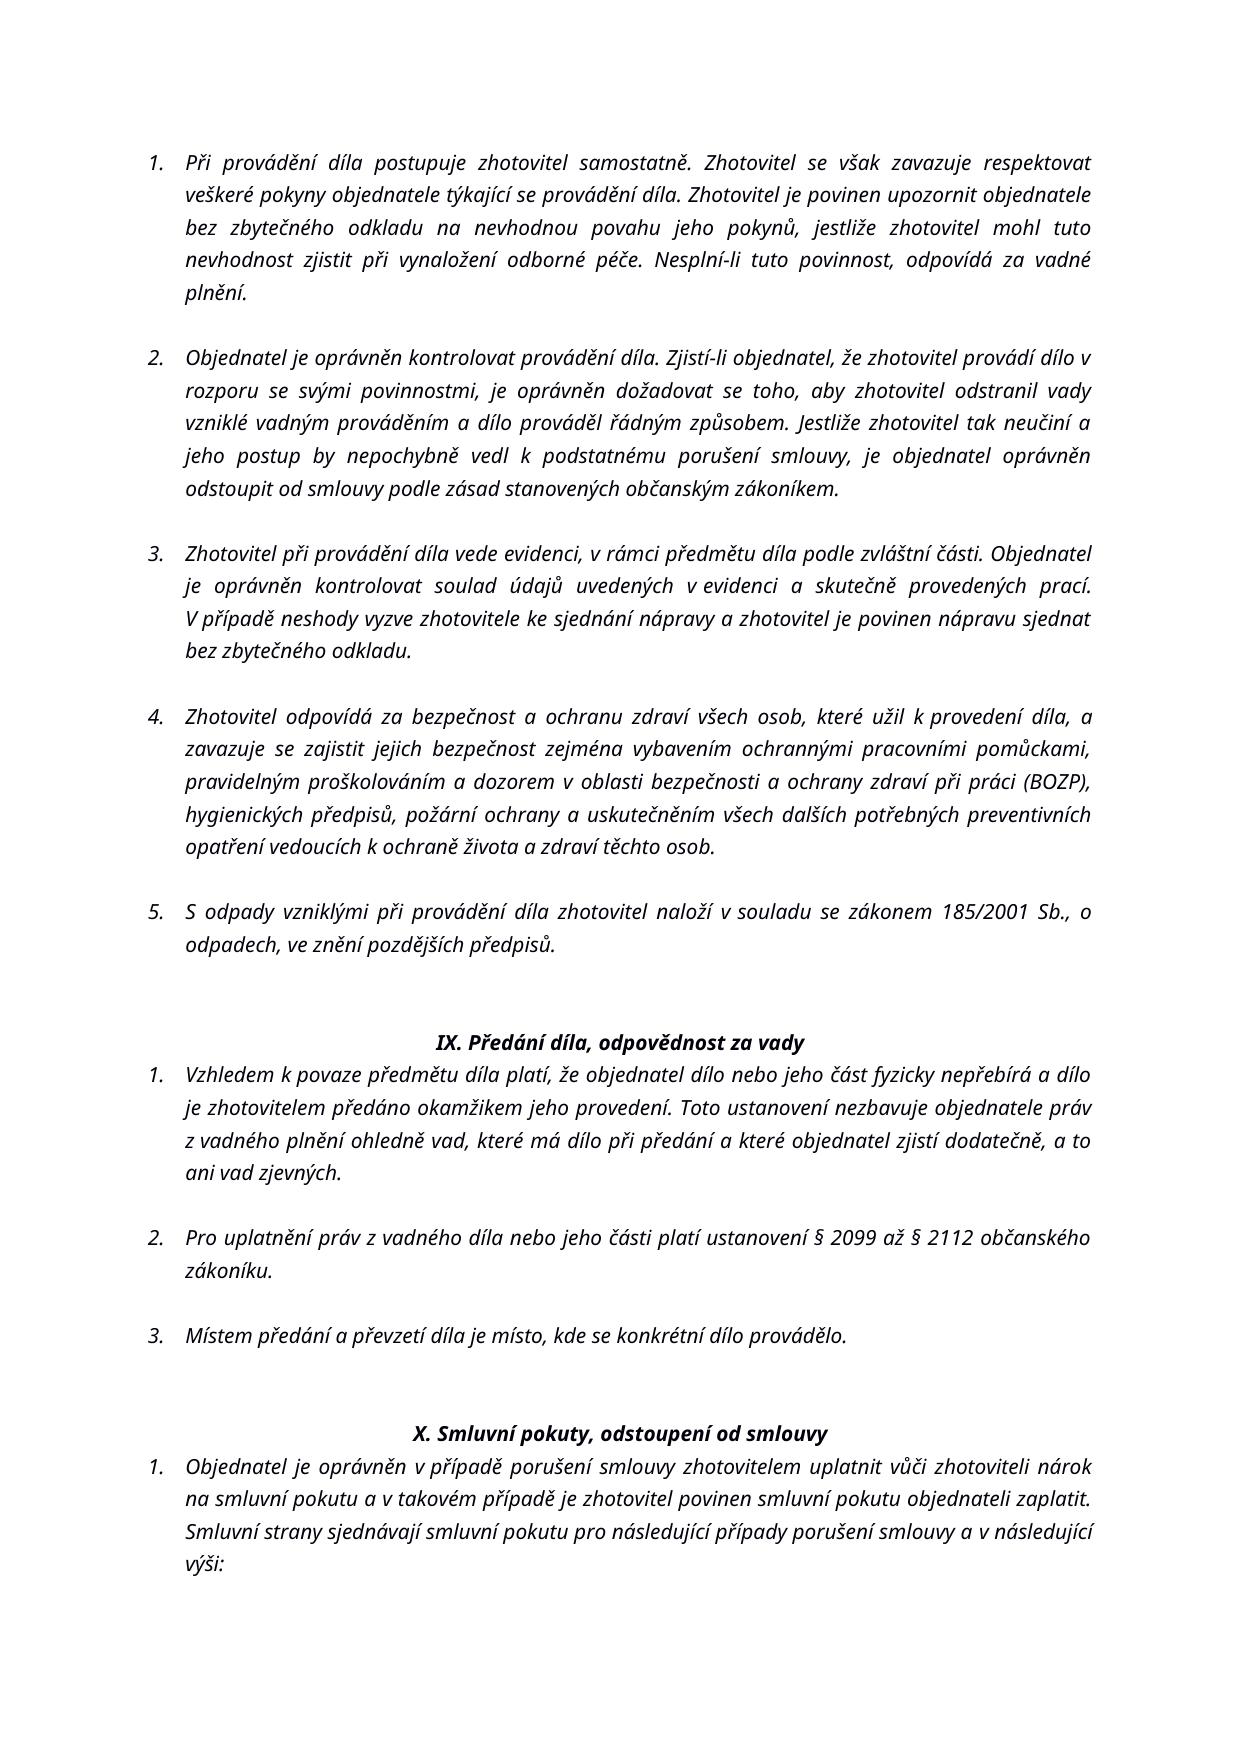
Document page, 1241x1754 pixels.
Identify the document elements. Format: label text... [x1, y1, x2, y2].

list Objednatel je oprávněn v případě porušení smlouvy zhotovitelem uplatnit vůči zhotoviteli nárok na smluvní pokutu a v takovém případě je zhotovitel povinen smluvní pokutu objednateli zaplatit. Smluvní strany sjednávají smluvní pokutu pro následující případy porušení smlouvy a v následující výši: [148, 1452, 1093, 1578]
list Místem předání a převzetí díla je místo, kde se konkrétní dílo provádělo. [148, 1321, 1093, 1350]
list Pro uplatnění práv z vadného díla nebo jeho části platí ustanovení § 2099 až § 2112 občanského zákoníku. [148, 1223, 1093, 1284]
list Objednatel je oprávněn kontrolovat provádění díla. Zjistí-li objednatel, že zhotovitel provádí dílo v rozporu se svými povinnostmi, je oprávněn dožadovat se toho, aby zhotovitel odstranil vady vzniklé vadným prováděním a dílo prováděl řádným způsobem. Jestliže zhotovitel tak neučiní a jeho postup by nepochybně vedl k podstatnému porušení smlouvy, je objednatel oprávněn odstoupit od smlouvy podle zásad stanovených občanským zákoníkem. [148, 343, 1093, 502]
list Zhotovitel odpovídá za bezpečnost a ochranu zdraví všech osob, které užil k provedení díla, a zavazuje se zajistit jejich bezpečnost zejména vybavením ochrannými pracovními pomůckami, pravidelným proškolováním a dozorem v oblasti bezpečnosti a ochrany zdraví při práci (BOZP), hygienických předpisů, požární ochrany a uskutečněním všech dalších potřebných preventivních opatření vedoucích k ochraně života a zdraví těchto osob. [148, 702, 1093, 861]
list Zhotovitel při provádění díla vede evidenci, v rámci předmětu díla podle zvláštní části. Objednatel je oprávněn kontrolovat soulad údajů uvedených v evidenci a skutečně provedených prací. V případě neshody vyzve zhotovitele ke sjednání nápravy a zhotovitel je povinen nápravu sjednat bez zbytečného odkladu. [148, 539, 1093, 665]
text IX. Předání díla, odpovědnost za vady [148, 1028, 1093, 1056]
text X. Smluvní pokuty, odstoupení od smlouvy [148, 1419, 1093, 1448]
list Při provádění díla postupuje zhotovitel samostatně. Zhotovitel se však zavazuje respektovat veškeré pokyny objednatele týkající se provádění díla. Zhotovitel je povinen upozornit objednatele bez zbytečného odkladu na nevhodnou povahu jeho pokynů, jestliže zhotovitel mohl tuto nevhodnost zjistit při vynaložení odborné péče. Nesplní-li tuto povinnost, odpovídá za vadné plnění. [148, 148, 1093, 306]
list Vzhledem k povaze předmětu díla platí, že objednatel dílo nebo jeho část fyzicky nepřebírá a dílo je zhotovitelem předáno okamžikem jeho provedení. Toto ustanovení nezbavuje objednatele práv z vadného plnění ohledně vad, které má dílo při předání a které objednatel zjistí dodatečně, a to ani vad zjevných. [148, 1061, 1093, 1187]
list S odpady vzniklými při provádění díla zhotovitel naloží v souladu se zákonem 185/2001 Sb., o odpadech, ve znění pozdějších předpisů. [148, 897, 1093, 958]
